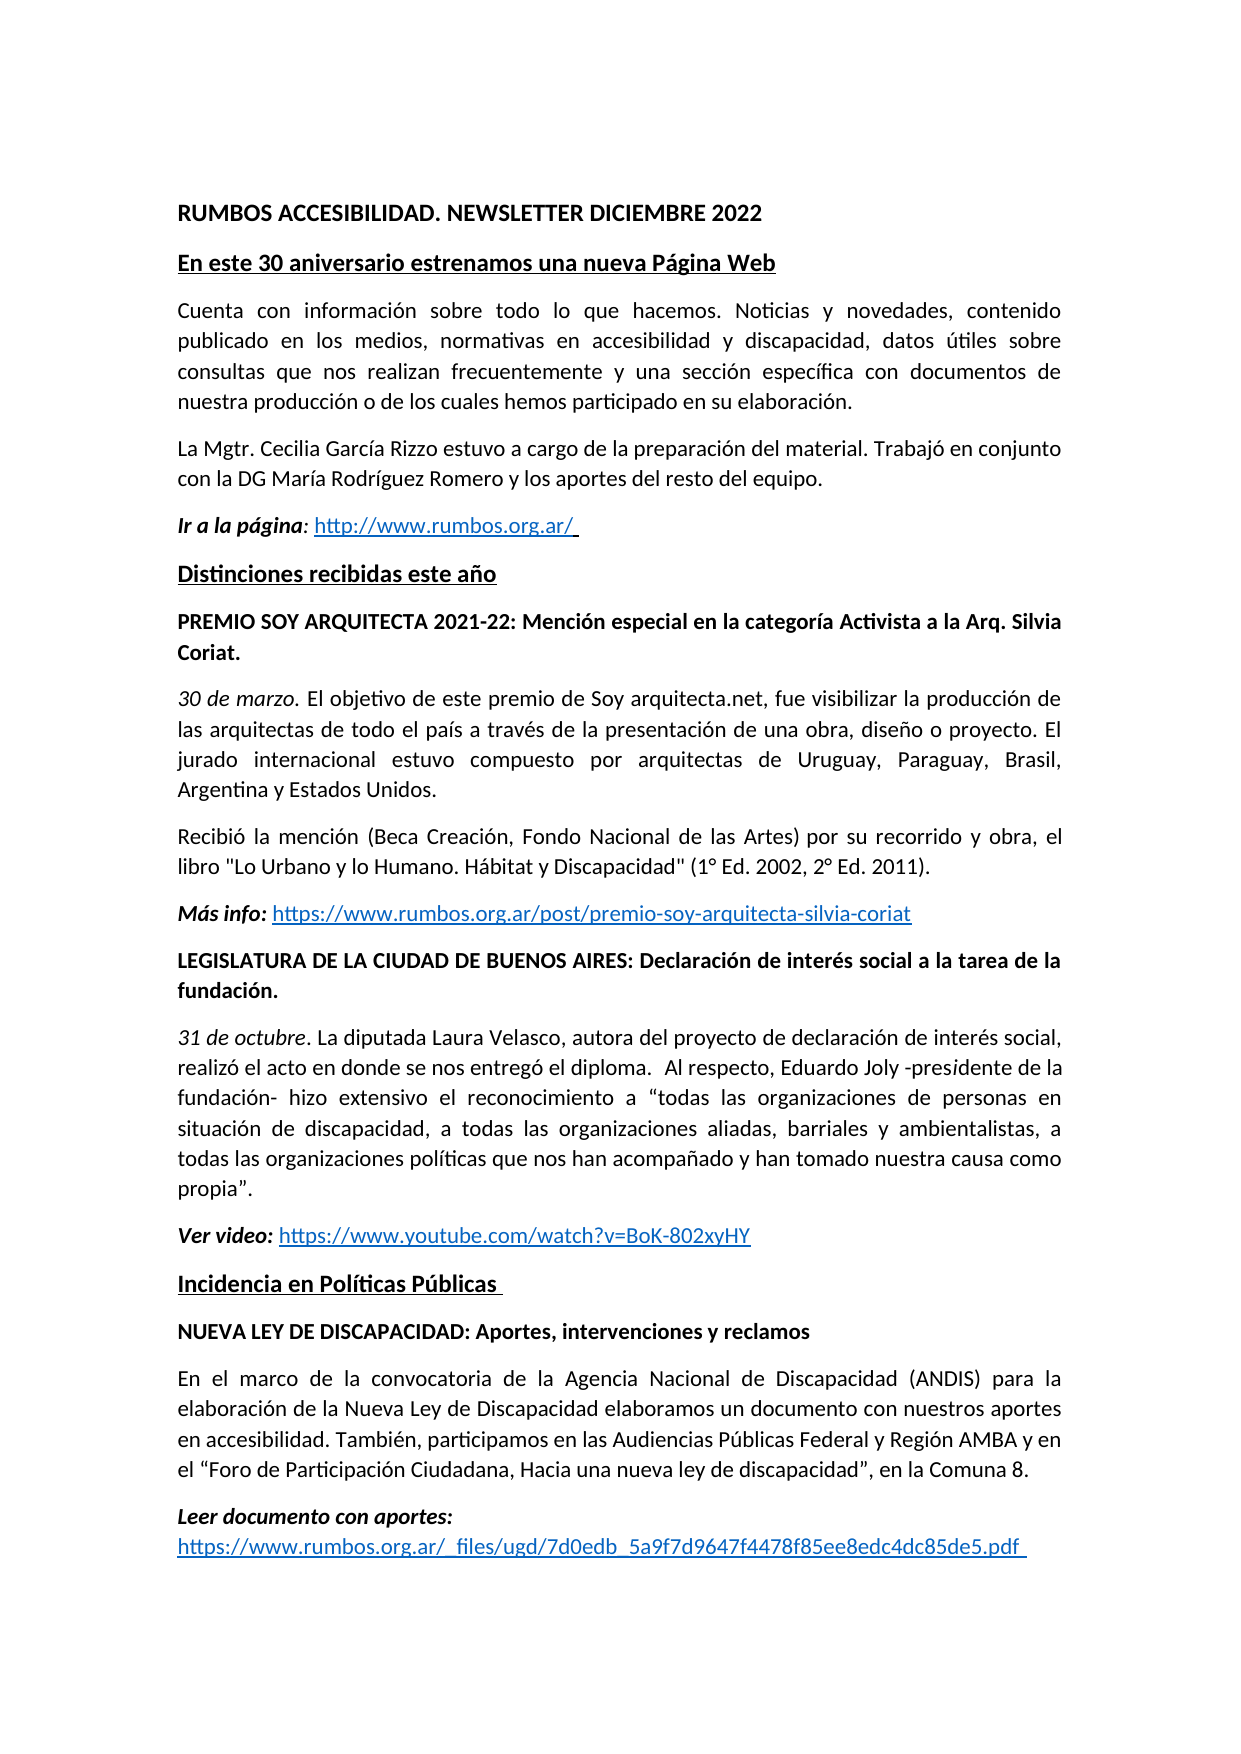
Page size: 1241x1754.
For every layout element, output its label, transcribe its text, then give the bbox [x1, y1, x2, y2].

text NUEVA LEY DE DISCAPACIDAD: Aportes, intervenciones y reclamos [177, 1317, 1063, 1345]
text Más info: https://www.rumbos.org.ar/post/premio-soy-arquitecta-silvia-coriat [177, 899, 1063, 927]
text Ir a la página: http://www.rumbos.org.ar/ [177, 511, 1063, 539]
text LEGISLATURA DE LA CIUDAD DE BUENOS AIRES: Declaración de interés social a la tarea de la fundación. [177, 946, 1063, 1004]
text Distinciones recibidas este año [177, 558, 1063, 588]
text La Mgtr. Cecilia García Rizzo estuvo a cargo de la preparación del material. Trabajó en conjunto con la DG María Rodríguez Romero y los aportes del resto del equipo. [177, 434, 1063, 492]
text Incidencia en Políticas Públicas [177, 1268, 1063, 1298]
text PREMIO SOY ARQUITECTA 2021-22: Mención especial en la categoría Activista a la Arq. Silvia Coriat. [177, 607, 1063, 666]
text RUMBOS ACCESIBILIDAD. NEWSLETTER DICIEMBRE 2022 [177, 197, 1063, 228]
text 30 de marzo. El objetivo de este premio de Soy arquitecta.net, fue visibilizar la producción de las arquitectas de todo el país a través de la presentación de una obra, diseño o proyecto. El jurado internacional estuvo compuesto por arquitectas de Uruguay, Paraguay, Brasil, Argentina y Estados Unidos. [177, 684, 1063, 803]
text 31 de octubre. La diputada Laura Velasco, autora del proyecto de declaración de interés social, realizó el acto en donde se nos entregó el diploma. Al respecto, Eduardo Joly -presidente de la fundación- hizo extensivo el reconocimiento a “todas las organizaciones de personas en situación de discapacidad, a todas las organizaciones aliadas, barriales y ambientalistas, a todas las organizaciones políticas que nos han acompañado y han tomado nuestra causa como propia”. [177, 1023, 1063, 1202]
text Recibió la mención (Beca Creación, Fondo Nacional de las Artes) por su recorrido y obra, el libro "Lo Urbano y lo Humano. Hábitat y Discapacidad" (1° Ed. 2002, 2° Ed. 2011). [177, 822, 1063, 880]
text En este 30 aniversario estrenamos una nueva Página Web [177, 247, 1063, 277]
text Leer documento con aportes: https://www.rumbos.org.ar/_files/ugd/7d0edb_5a9f7d9647f4478f85ee8edc4dc85de5.pdf [177, 1502, 1063, 1560]
text Cuenta con información sobre todo lo que hacemos. Noticias y novedades, contenido publicado en los medios, normativas en accesibilidad y discapacidad, datos útiles sobre consultas que nos realizan frecuentemente y una sección específica con documentos de nuestra producción o de los cuales hemos participado en su elaboración. [177, 296, 1063, 415]
text Ver video: https://www.youtube.com/watch?v=BoK-802xyHY [177, 1221, 1063, 1249]
text En el marco de la convocatoria de la Agencia Nacional de Discapacidad (ANDIS) para la elaboración de la Nueva Ley de Discapacidad elaboramos un documento con nuestros aportes en accesibilidad. También, participamos en las Audiencias Públicas Federal y Región AMBA y en el “Foro de Participación Ciudadana, Hacia una nueva ley de discapacidad”, en la Comuna 8. [177, 1364, 1063, 1483]
